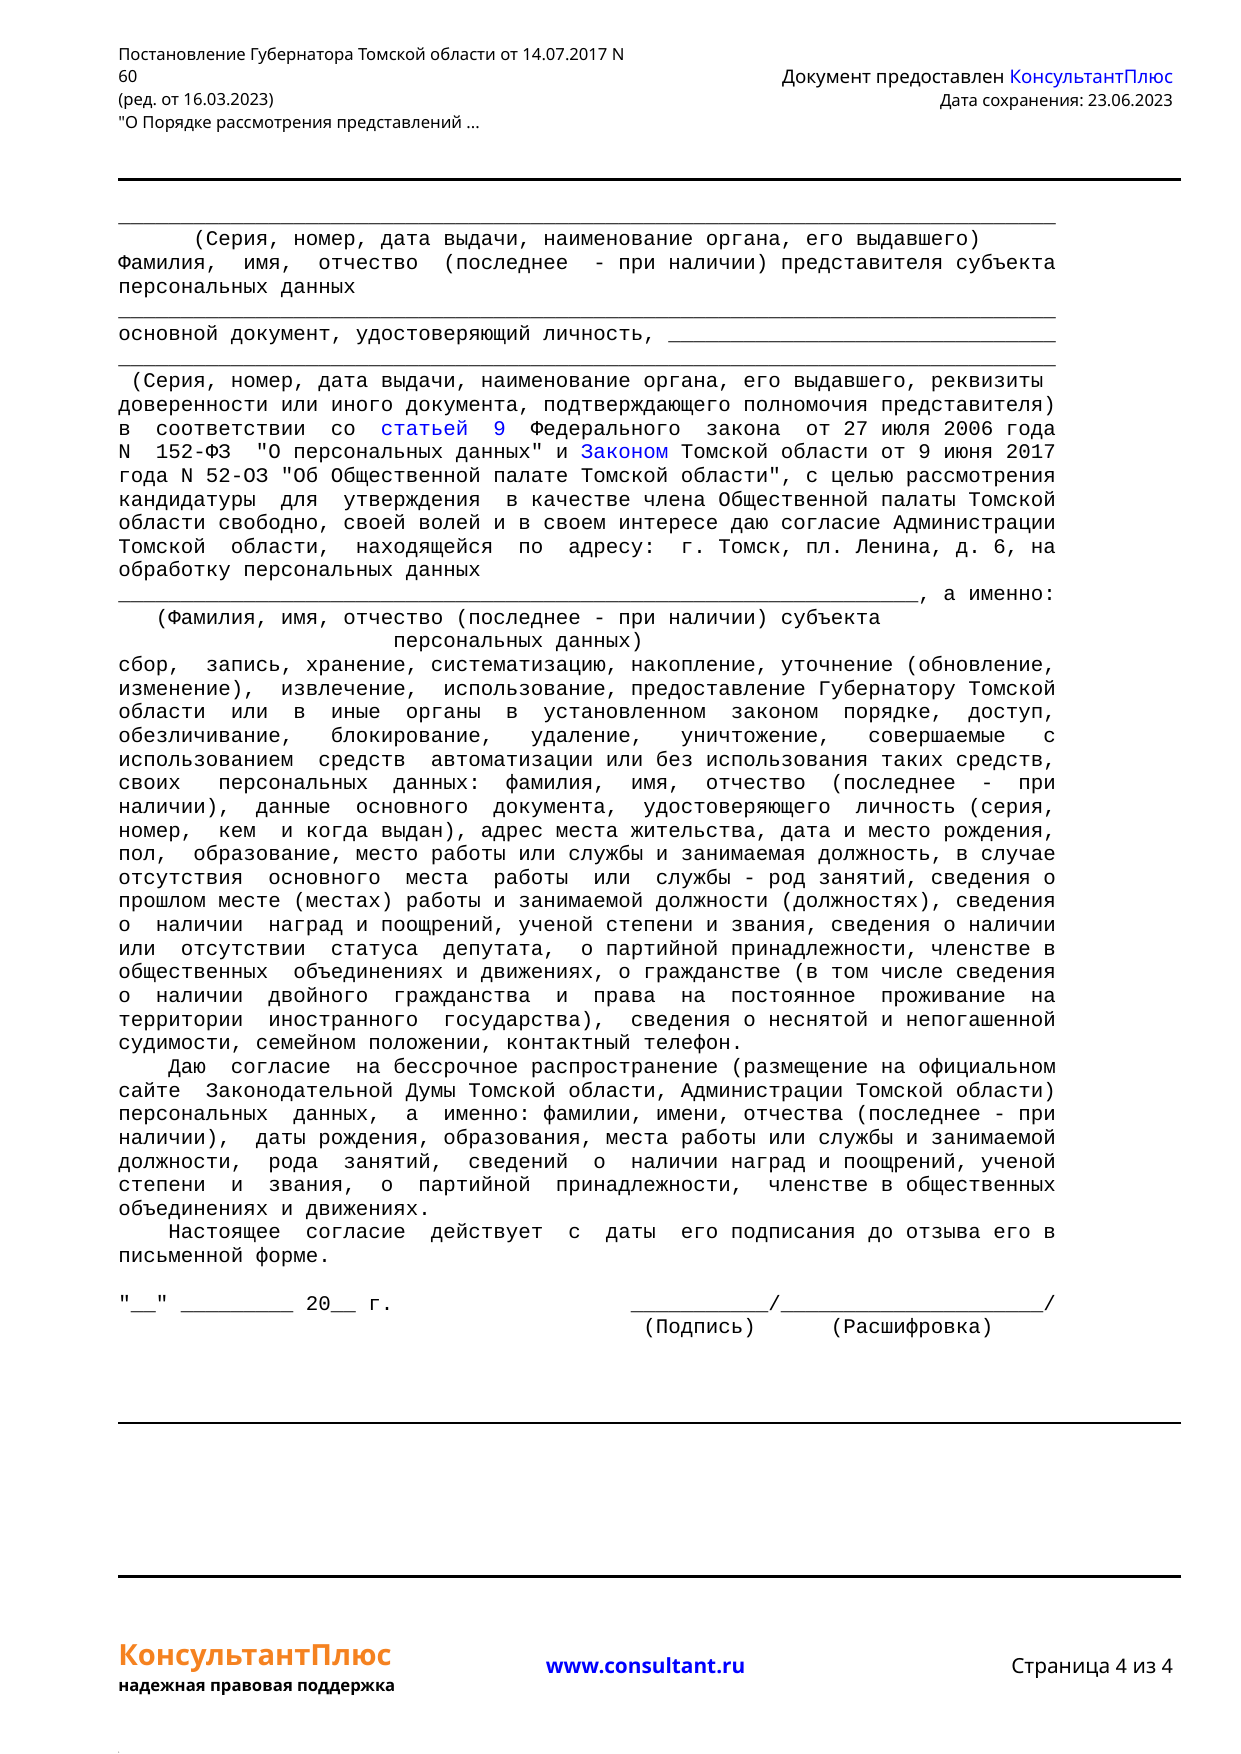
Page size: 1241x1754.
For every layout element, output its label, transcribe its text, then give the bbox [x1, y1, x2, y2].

text общественных объединениях и движениях, о гражданстве (в том числе сведения [118, 961, 1181, 985]
text ___________________________________________________________________________ [118, 205, 1181, 228]
text обезличивание, блокирование, удаление, уничтожение, совершаемые с [118, 725, 1181, 749]
text номер, кем и когда выдан), адрес места жительства, дата и место рождения, [118, 819, 1181, 843]
text прошлом месте (местах) работы и занимаемой должности (должностях), сведения [118, 891, 1181, 914]
text сайте Законодательной Думы Томской области, Администрации Томской области) [118, 1080, 1181, 1103]
text своих персональных данных: фамилия, имя, отчество (последнее - при [118, 772, 1181, 796]
text о наличии наград и поощрений, ученой степени и звания, сведения о наличии [118, 914, 1181, 938]
text N 152-ФЗ "О персональных данных" и Законом Томской области от 9 июня 2017 [118, 441, 1181, 465]
text области или в иные органы в установленном законом порядке, доступ, [118, 701, 1181, 725]
text изменение), извлечение, использование, предоставление Губернатору Томской [118, 678, 1181, 701]
text должности, рода занятий, сведений о наличии наград и поощрений, ученой [118, 1151, 1181, 1174]
text ___________________________________________________________________________ [118, 299, 1181, 323]
text о наличии двойного гражданства и права на постоянное проживание на [118, 985, 1181, 1009]
text отсутствия основного места работы или службы - род занятий, сведения о [118, 867, 1181, 891]
text обработку персональных данных [118, 559, 1181, 583]
text (Серия, номер, дата выдачи, наименование органа, его выдавшего, реквизиты [118, 370, 1181, 394]
text наличии), даты рождения, образования, места работы или службы и занимаемой [118, 1127, 1181, 1151]
text сбор, запись, хранение, систематизацию, накопление, уточнение (обновление, [118, 654, 1181, 678]
text персональных данных) [118, 630, 1181, 654]
text области свободно, своей волей и в своем интересе даю согласие Администрации [118, 512, 1181, 536]
text использованием средств автоматизации или без использования таких средств, [118, 749, 1181, 772]
text персональных данных, а именно: фамилии, имени, отчества (последнее - при [118, 1103, 1181, 1127]
text степени и звания, о партийной принадлежности, членстве в общественных [118, 1174, 1181, 1198]
text Даю согласие на бессрочное распространение (размещение на официальном [118, 1056, 1181, 1080]
text объединениях и движениях. [118, 1198, 1181, 1222]
text пол, образование, место работы или службы и занимаемая должность, в случае [118, 843, 1181, 867]
text основной документ, удостоверяющий личность, _______________________________ [118, 323, 1181, 347]
text территории иностранного государства), сведения о неснятой и непогашенной [118, 1009, 1181, 1032]
text Настоящее согласие действует с даты его подписания до отзыва его в [118, 1222, 1181, 1245]
text письменной форме. [118, 1245, 1181, 1269]
text (Фамилия, имя, отчество (последнее - при наличии) субъекта [118, 607, 1181, 630]
text наличии), данные основного документа, удостоверяющего личность (серия, [118, 796, 1181, 819]
text "__" _________ 20__ г. ___________/_____________________/ [118, 1292, 1181, 1316]
text Фамилия, имя, отчество (последнее - при наличии) представителя субъекта [118, 252, 1181, 276]
text кандидатуры для утверждения в качестве члена Общественной палаты Томской [118, 488, 1181, 512]
text в соответствии со статьей 9 Федерального закона от 27 июля 2006 года [118, 418, 1181, 441]
text ___________________________________________________________________________ [118, 347, 1181, 370]
text доверенности или иного документа, подтверждающего полномочия представителя) [118, 394, 1181, 418]
text (Серия, номер, дата выдачи, наименование органа, его выдавшего) [118, 228, 1181, 252]
text или отсутствии статуса депутата, о партийной принадлежности, членстве в [118, 938, 1181, 961]
text судимости, семейном положении, контактный телефон. [118, 1032, 1181, 1056]
text персональных данных [118, 276, 1181, 299]
text года N 52-ОЗ "Об Общественной палате Томской области", с целью рассмотрения [118, 465, 1181, 488]
text (Подпись) (Расшифровка) [118, 1316, 1181, 1340]
text Томской области, находящейся по адресу: г. Томск, пл. Ленина, д. 6, на [118, 536, 1181, 559]
text ________________________________________________________________, а именно: [118, 583, 1181, 607]
